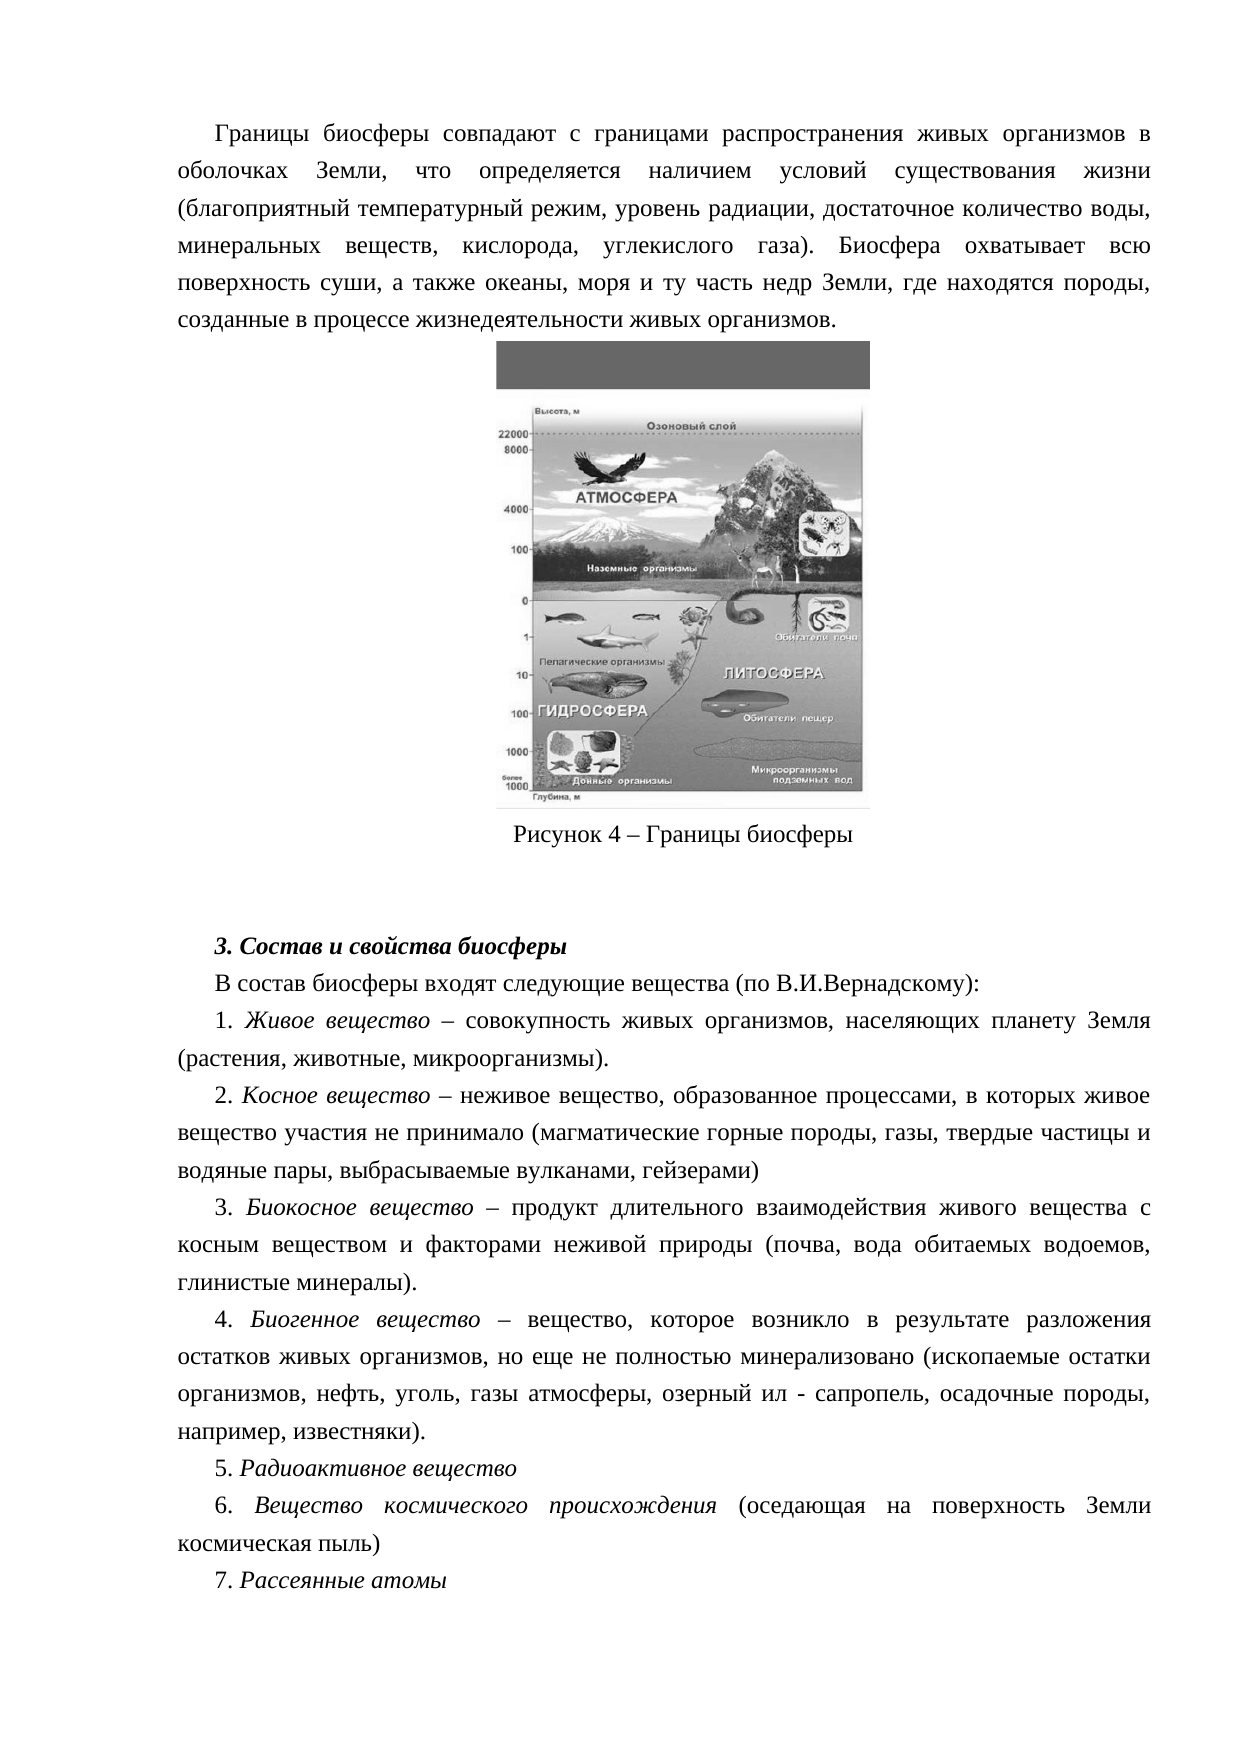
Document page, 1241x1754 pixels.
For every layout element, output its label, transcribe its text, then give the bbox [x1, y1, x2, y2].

text В состав биосферы входят следующие вещества (по В.И.Вернадскому): [177, 968, 1152, 997]
text 5. Радиоактивное вещество [177, 1453, 1152, 1482]
text Рисунок 4 – Границы биосферы [177, 819, 1152, 848]
text Границы биосферы совпадают с границами распространения живых организмов в оболочках Земли, что определяется наличием условий существования жизни (благоприятный температурный режим, уровень радиации, достаточное количество воды, минеральных веществ, кислорода, углекислого газа). Биосфера охватывает всю поверхность суши, а также океаны, моря и ту часть недр Земли, где находятся породы, созданные в процессе жизнедеятельности живых организмов. [177, 118, 1152, 333]
text 4. Биогенное вещество – вещество, которое возникло в результате разложения остатков живых организмов, но еще не полностью минерализовано (ископаемые остатки организмов, нефть, уголь, газы атмосферы, озерный ил - сапропель, осадочные породы, например, известняки). [177, 1304, 1152, 1444]
text 3. Биокосное вещество – продукт длительного взаимодействия живого вещества с косным веществом и факторами неживой природы (почва, вода обитаемых водоемов, глинистые минералы). [177, 1192, 1152, 1295]
text 1. Живое вещество – совокупность живых организмов, населяющих планету Земля (растения, животные, микроорганизмы). [177, 1006, 1152, 1072]
text 2. Косное вещество – неживое вещество, образованное процессами, в которых живое вещество участия не принимало (магматические горные породы, газы, твердые частицы и водяные пары, выбрасываемые вулканами, гейзерами) [177, 1080, 1152, 1183]
text 7. Рассеянные атомы [177, 1565, 1152, 1594]
text 3. Состав и свойства биосферы [177, 931, 1152, 960]
text 6. Вещество космического происхождения (оседающая на поверхность Земли космическая пыль) [177, 1490, 1152, 1556]
